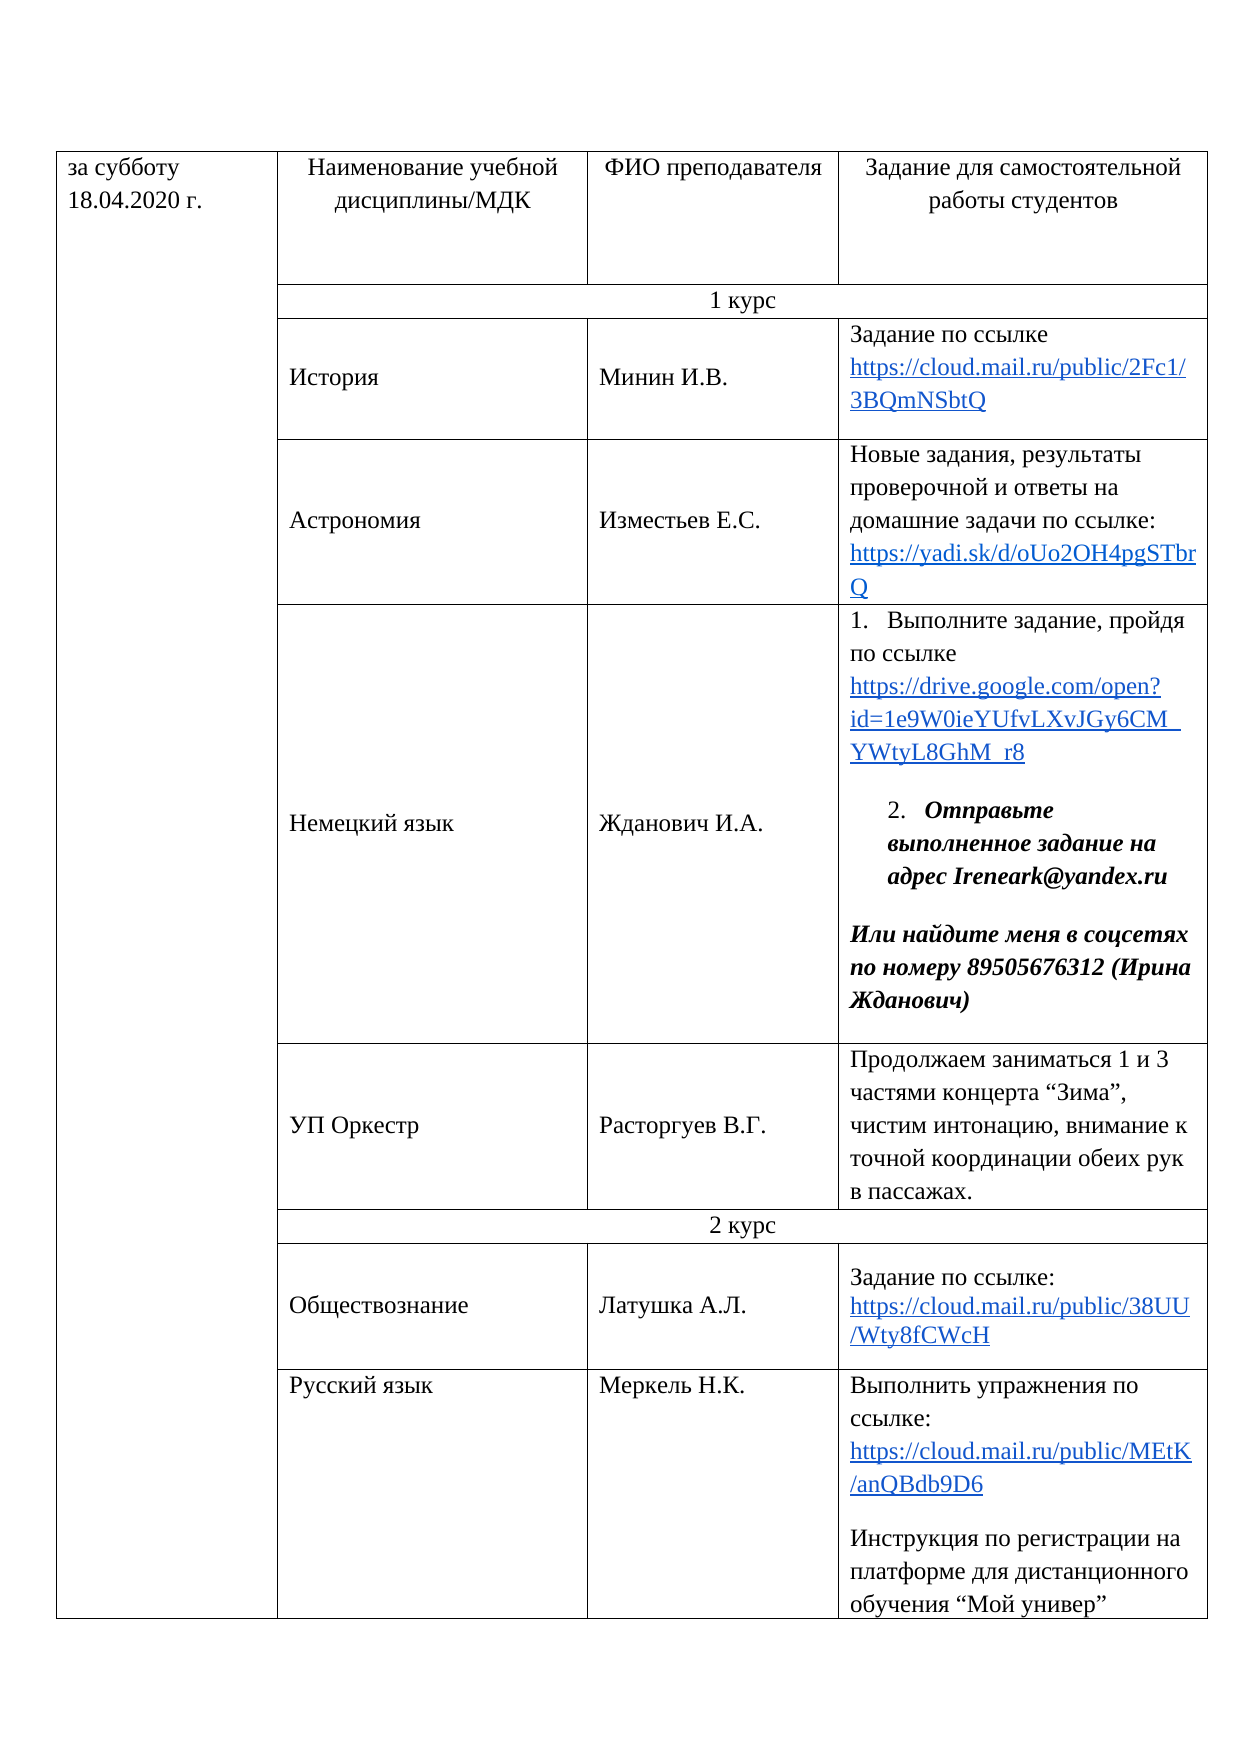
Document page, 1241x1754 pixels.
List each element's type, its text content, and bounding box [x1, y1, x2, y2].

table_cell Расторгуев В.Г. [588, 1044, 838, 1209]
table_cell Латушка А.Л. [588, 1244, 838, 1369]
table_cell Жданович И.А. [588, 605, 838, 1043]
table_cell 2 курс [278, 1210, 1207, 1242]
table_cell Астрономия [278, 440, 587, 604]
table_cell Минин И.В. [588, 319, 838, 438]
table_cell Обществознание [278, 1244, 587, 1369]
table_cell Новые задания, результаты проверочной и ответы на домашние задачи по ссылке: https://yadi.sk/d/oUo2OH4pgSTbrQ [839, 440, 1207, 604]
table_cell Русский язык [278, 1370, 587, 1618]
table_header за субботу 18.04.2020 г. [57, 152, 277, 1618]
table_cell 1. Выполните задание, пройдя по ссылке https://drive.google.com/open?id=1e9W0ieYUfvLXvJGy6CM_YWtyL8GhM_r8 2. Отправьте выполненное задание на адрес Ireneark@yandex.ru Или найдите меня в соцсетях по номеру 89505676312 (Ирина Жданович) [839, 605, 1207, 1043]
table_cell Меркель Н.К. [588, 1370, 838, 1618]
table_header Задание для самостоятельной работы студентов [839, 152, 1207, 284]
table_header Наименование учебной дисциплины/МДК [278, 152, 587, 284]
table_cell Задание по ссылке https://cloud.mail.ru/public/2Fc1/3BQmNSbtQ [839, 319, 1207, 438]
table_cell Продолжаем заниматься 1 и 3 частями концерта “Зима”, чистим интонацию, внимание к точной координации обеих рук в пассажах. [839, 1044, 1207, 1209]
table_header ФИО преподавателя [588, 152, 838, 284]
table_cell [839, 1370, 1207, 1618]
table_cell Изместьев Е.С. [588, 440, 838, 604]
table_cell 1 курс [278, 285, 1207, 318]
table_cell Задание по ссылке: https://cloud.mail.ru/public/38UU/Wty8fCWcH [839, 1244, 1207, 1369]
table_cell Немецкий язык [278, 605, 587, 1043]
table_cell История [278, 319, 587, 438]
table_cell УП Оркестр [278, 1044, 587, 1209]
